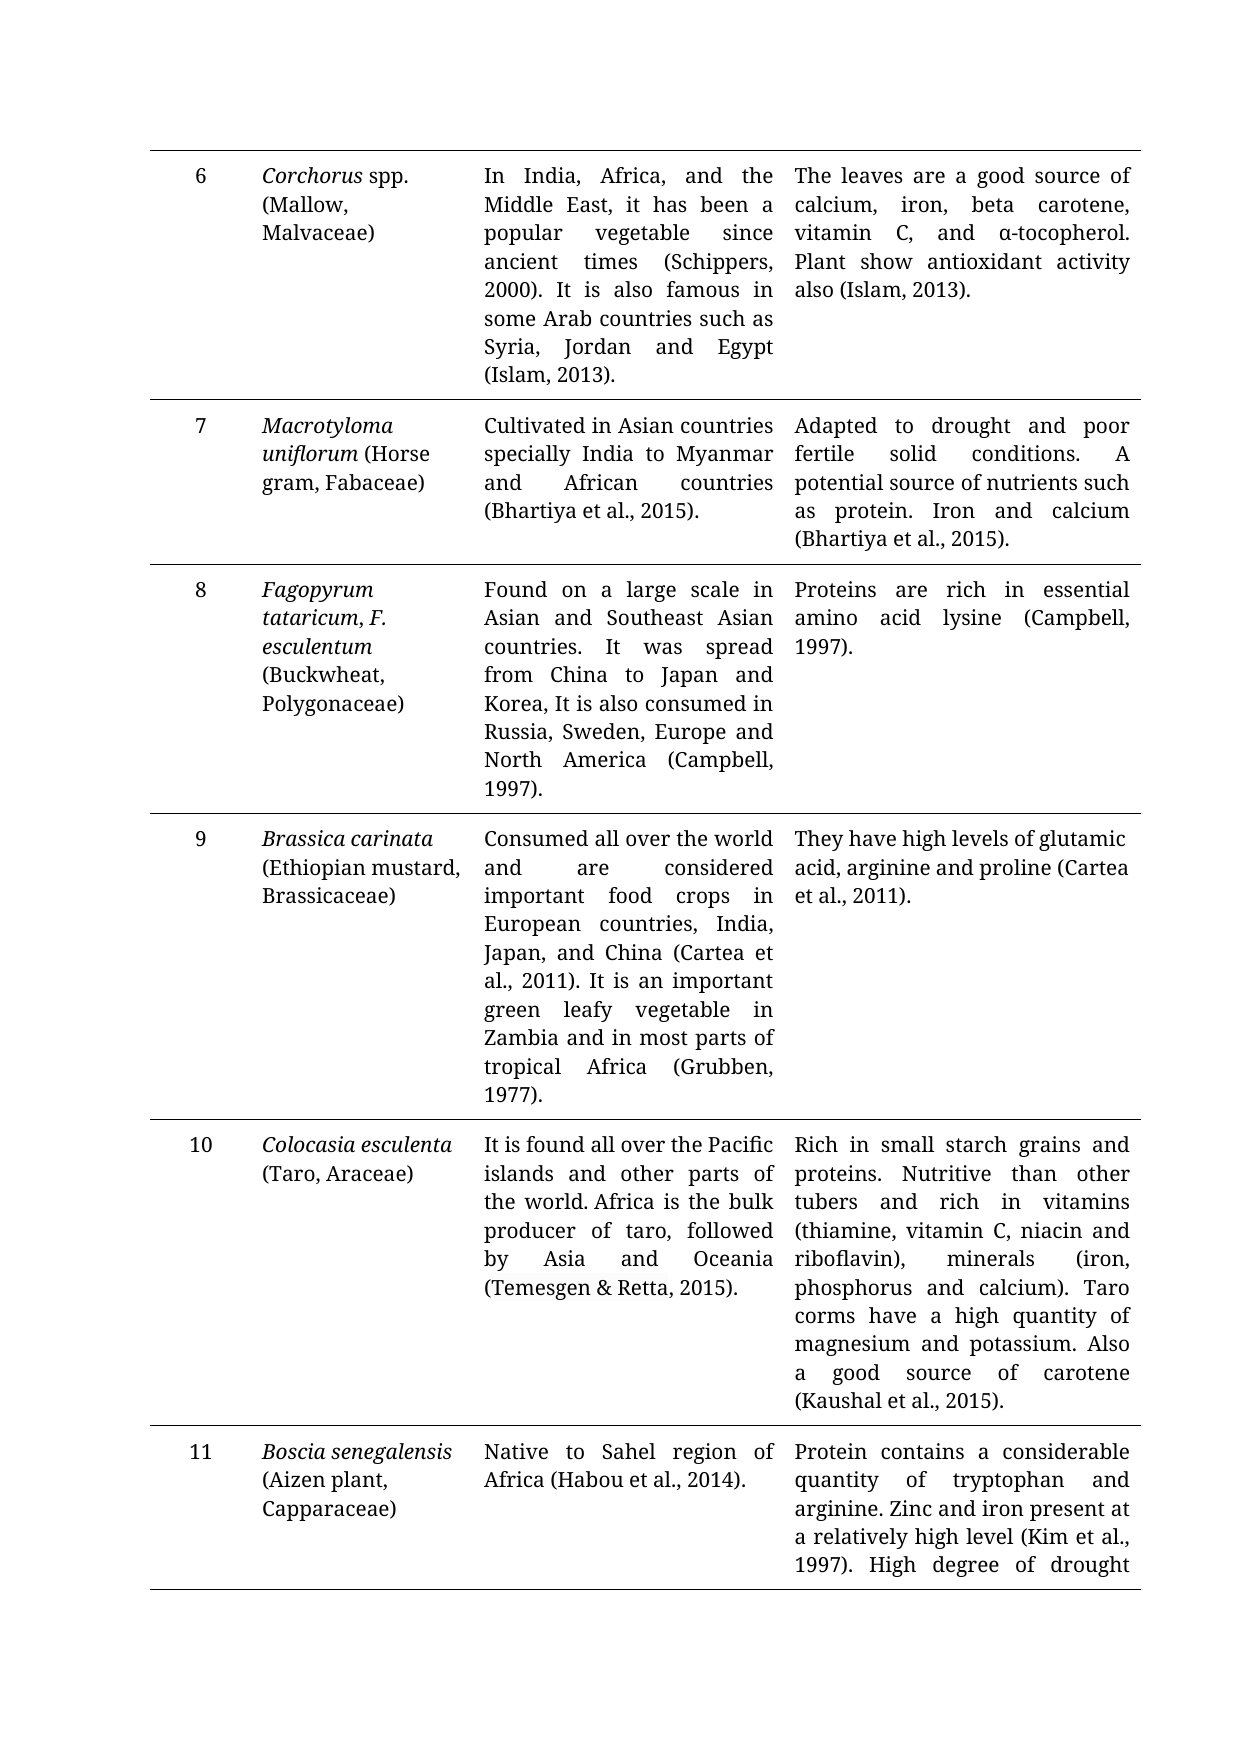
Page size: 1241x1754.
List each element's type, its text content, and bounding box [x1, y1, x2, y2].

table_cell Found on a large scale in Asian and Southeast Asian countries. It was spread from China to Japan and Korea, It is also consumed in Russia, Sweden, Europe and North America (Campbell, 1997). [474, 565, 784, 813]
table_cell Cultivated in Asian countries specially India to Myanmar and African countries (Bhartiya et al., 2015). [474, 400, 784, 563]
table_cell 8 [150, 565, 251, 813]
table_cell Colocasia esculenta (Taro, Araceae) [251, 1120, 473, 1425]
table_cell 9 [150, 814, 251, 1119]
table_cell Brassica carinata (Ethiopian mustard, Brassicaceae) [251, 814, 473, 1119]
table_cell 11 [150, 1426, 251, 1589]
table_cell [474, 1426, 784, 1589]
table_cell It is found all over the Pacific islands and other parts of the world. Africa is the bulk producer of taro, followed by Asia and Oceania (Temesgen & Retta, 2015). [474, 1120, 784, 1425]
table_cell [784, 1426, 1141, 1589]
table_cell Corchorus spp. (Mallow, Malvaceae) [251, 151, 473, 399]
table_cell 6 [150, 151, 251, 399]
table_cell They have high levels of glutamic acid, arginine and proline (Cartea et al., 2011). [784, 814, 1141, 1119]
table_cell Rich in small starch grains and proteins. Nutritive than other tubers and rich in vitamins (thiamine, vitamin C, niacin and riboflavin), minerals (iron, phosphorus and calcium). Taro corms have a high quantity of magnesium and potassium. Also a good source of carotene (Kaushal et al., 2015). [784, 1120, 1141, 1425]
table_cell Fagopyrum tataricum, F. esculentum (Buckwheat, Polygonaceae) [251, 565, 473, 813]
table_cell The leaves are a good source of calcium, iron, beta carotene, vitamin C, and α-tocopherol. Plant show antioxidant activity also (Islam, 2013). [784, 151, 1141, 399]
table_cell 10 [150, 1120, 251, 1425]
table_cell Proteins are rich in essential amino acid lysine (Campbell, 1997). [784, 565, 1141, 813]
table_cell In India, Africa, and the Middle East, it has been a popular vegetable since ancient times (Schippers, 2000). It is also famous in some Arab countries such as Syria, Jordan and Egypt (Islam, 2013). [474, 151, 784, 399]
table_cell 7 [150, 400, 251, 563]
table_cell Consumed all over the world and are considered important food crops in European countries, India, Japan, and China (Cartea et al., 2011). It is an important green leafy vegetable in Zambia and in most parts of tropical Africa (Grubben, 1977). [474, 814, 784, 1119]
table_cell Adapted to drought and poor fertile solid conditions. A potential source of nutrients such as protein. Iron and calcium (Bhartiya et al., 2015). [784, 400, 1141, 563]
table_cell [251, 1426, 473, 1589]
table_cell Macrotyloma uniflorum (Horse gram, Fabaceae) [251, 400, 473, 563]
